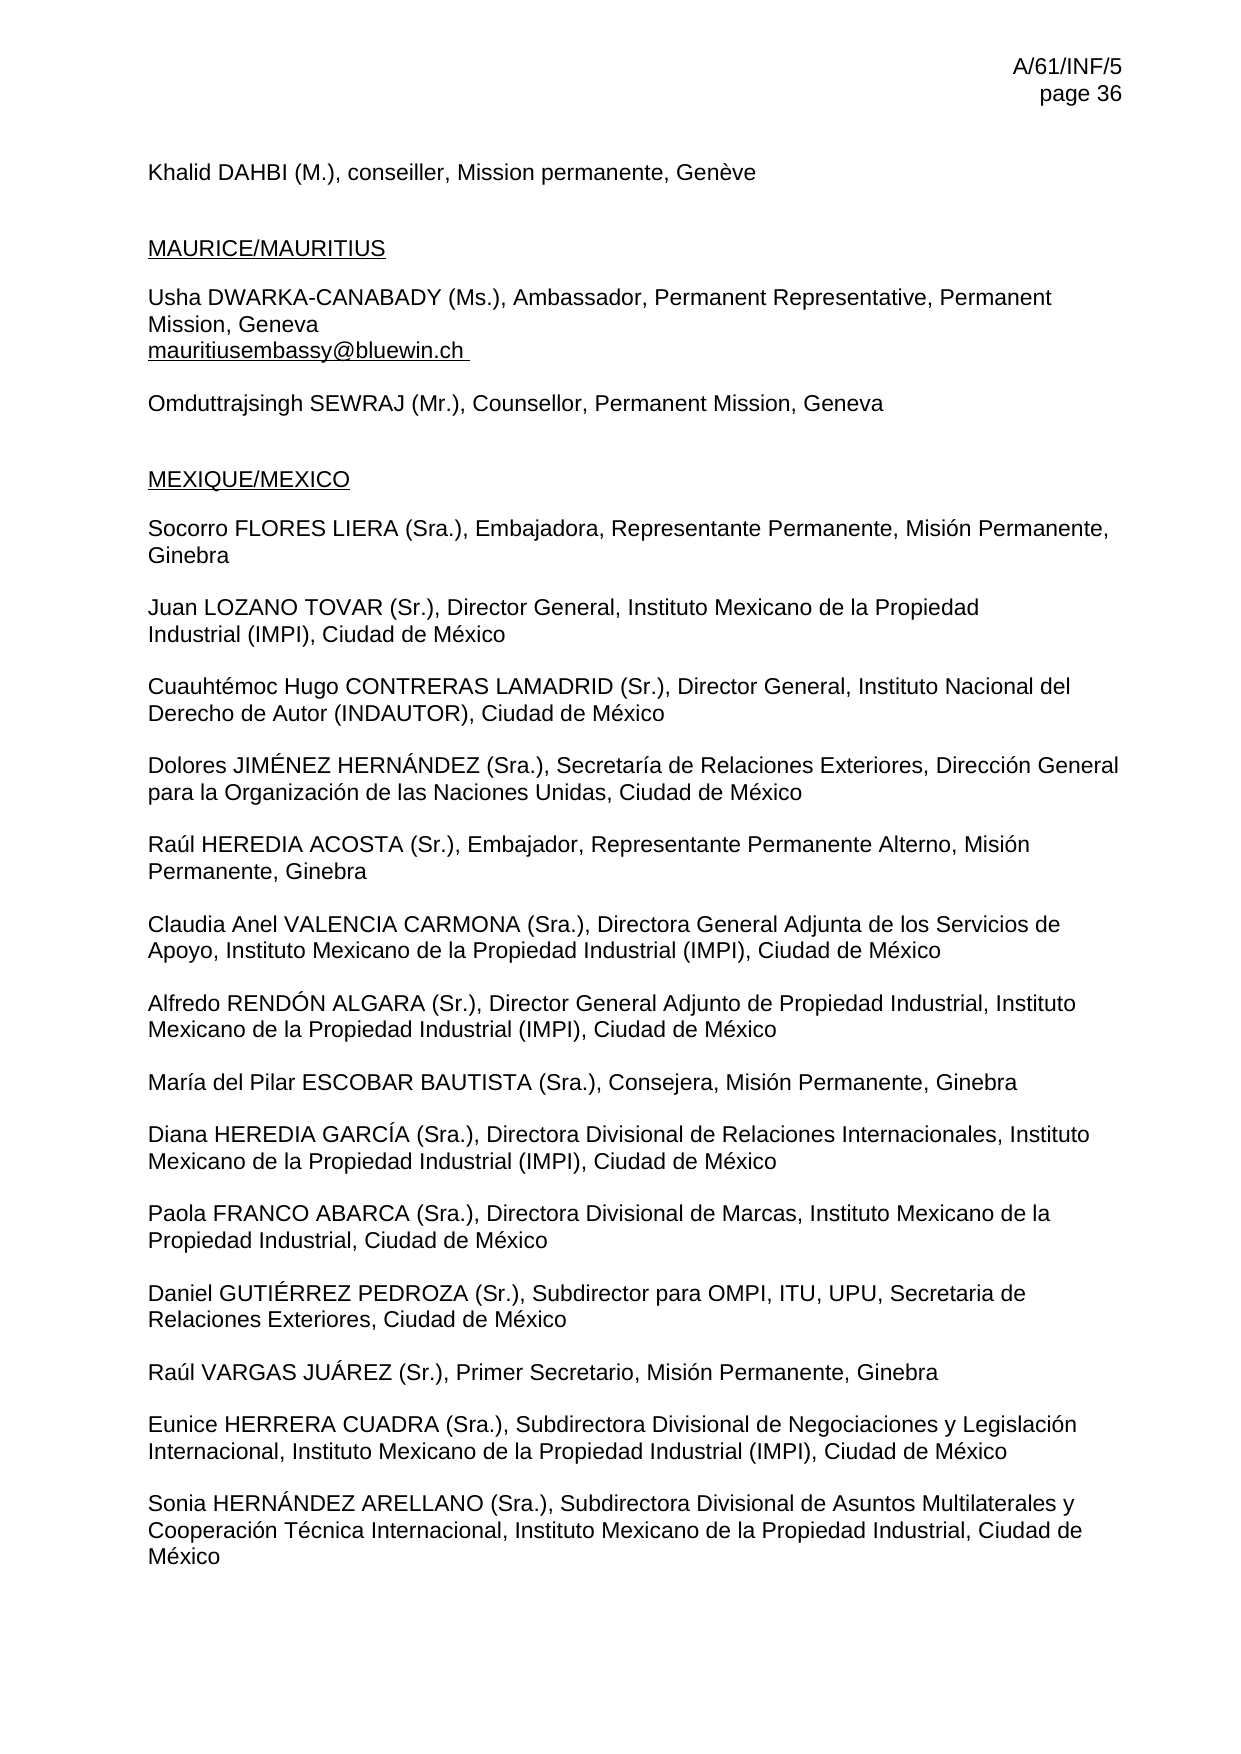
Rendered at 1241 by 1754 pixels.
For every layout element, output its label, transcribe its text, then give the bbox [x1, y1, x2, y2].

text Juan LOZANO TOVAR (Sr.), Director General, Instituto Mexicano de la Propiedad Industrial (IMPI), Ciudad de México [148, 594, 1122, 647]
text Omduttrajsingh SEWRAJ (Mr.), Counsellor, Permanent Mission, Geneva [148, 389, 1122, 416]
text Raúl HEREDIA ACOSTA (Sr.), Embajador, Representante Permanente Alterno, Misión Permanente, Ginebra [148, 831, 1122, 884]
subtitle MEXIQUE/MEXICO [148, 466, 1122, 492]
text Cuauhtémoc Hugo CONTRERAS LAMADRID (Sr.), Director General, Instituto Nacional del Derecho de Autor (INDAUTOR), Ciudad de México [148, 673, 1122, 726]
text Khalid DAHBI (M.), conseiller, Mission permanente, Genève [148, 158, 1122, 185]
text Socorro FLORES LIERA (Sra.), Embajadora, Representante Permanente, Misión Permanente, Ginebra [148, 515, 1122, 568]
text Claudia Anel VALENCIA CARMONA (Sra.), Directora General Adjunta de los Servicios de Apoyo, Instituto Mexicano de la Propiedad Industrial (IMPI), Ciudad de México [148, 911, 1122, 963]
text Alfredo RENDÓN ALGARA (Sr.), Director General Adjunto de Propiedad Industrial, Instituto Mexicano de la Propiedad Industrial (IMPI), Ciudad de México [148, 989, 1122, 1042]
text Eunice HERRERA CUADRA (Sra.), Subdirectora Divisional de Negociaciones y Legislación Internacional, Instituto Mexicano de la Propiedad Industrial (IMPI), Ciudad de México [148, 1411, 1122, 1464]
subtitle MAURICE/MAURITIUS [148, 235, 1122, 261]
text Sonia HERNÁNDEZ ARELLANO (Sra.), Subdirectora Divisional de Asuntos Multilaterales y Cooperación Técnica Internacional, Instituto Mexicano de la Propiedad Industrial, Ciudad de México [148, 1490, 1122, 1569]
text María del Pilar ESCOBAR BAUTISTA (Sra.), Consejera, Misión Permanente, Ginebra [148, 1069, 1122, 1095]
text Diana HEREDIA GARCÍA (Sra.), Directora Divisional de Relaciones Internacionales, Instituto Mexicano de la Propiedad Industrial (IMPI), Ciudad de México [148, 1121, 1122, 1174]
text Raúl VARGAS JUÁREZ (Sr.), Primer Secretario, Misión Permanente, Ginebra [148, 1358, 1122, 1385]
text mauritiusembassy@bluewin.ch [148, 337, 1122, 363]
text Dolores JIMÉNEZ HERNÁNDEZ (Sra.), Secretaría de Relaciones Exteriores, Dirección General para la Organización de las Naciones Unidas, Ciudad de México [148, 752, 1122, 805]
text Daniel GUTIÉRREZ PEDROZA (Sr.), Subdirector para OMPI, ITU, UPU, Secretaria de Relaciones Exteriores, Ciudad de México [148, 1279, 1122, 1332]
text Paola FRANCO ABARCA (Sra.), Directora Divisional de Marcas, Instituto Mexicano de la Propiedad Industrial, Ciudad de México [148, 1200, 1122, 1253]
text Usha DWARKA-CANABADY (Ms.), Ambassador, Permanent Representative, Permanent Mission, Geneva [148, 284, 1122, 337]
